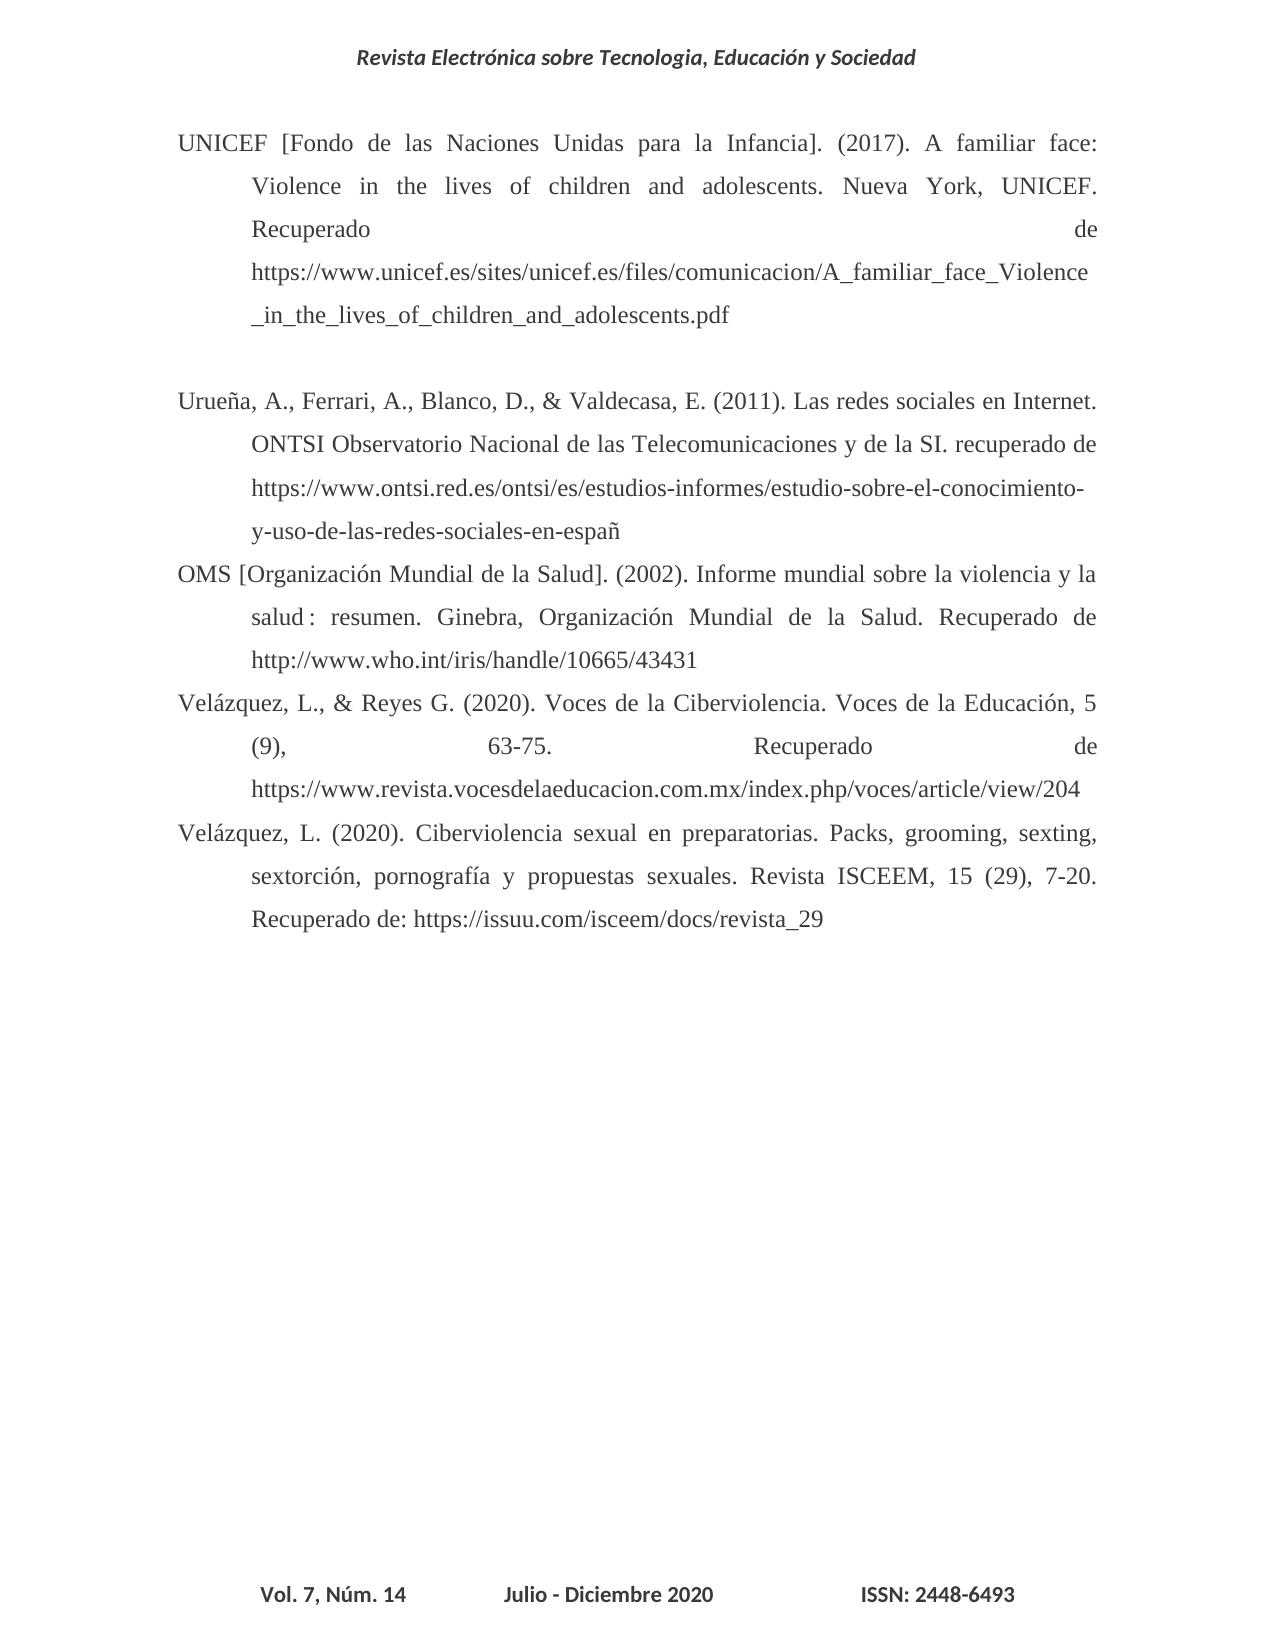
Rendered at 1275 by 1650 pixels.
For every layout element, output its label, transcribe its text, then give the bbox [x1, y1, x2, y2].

text Velázquez, L. (2020). Ciberviolencia sexual en preparatorias. Packs, grooming, sexting, sextorción, pornografía y propuestas sexuales. Revista ISCEEM, 15 (29), 7-20. Recuperado de: https://issuu.com/isceem/docs/revista_29 [177, 818, 1098, 933]
text UNICEF [Fondo de las Naciones Unidas para la Infancia]. (2017). A familiar face: Violence in the lives of children and adolescents. Nueva York, UNICEF. Recuperado de https://www.unicef.es/sites/unicef.es/files/comunicacion/A_familiar_face_Violence_in_the_lives_of_children_and_adolescents.pdf [177, 128, 1098, 329]
text OMS [Organización Mundial de la Salud]. (2002). Informe mundial sobre la violencia y la salud : resumen. Ginebra, Organización Mundial de la Salud. Recuperado de http://www.who.int/iris/handle/10665/43431 [177, 559, 1098, 674]
text Velázquez, L., & Reyes G. (2020). Voces de la Ciberviolencia. Voces de la Educación, 5 (9), 63-75. Recuperado de https://www.revista.vocesdelaeducacion.com.mx/index.php/voces/article/view/204 [177, 688, 1098, 803]
text Urueña, A., Ferrari, A., Blanco, D., & Valdecasa, E. (2011). Las redes sociales en Internet. ONTSI Observatorio Nacional de las Telecomunicaciones y de la SI. recuperado de https://www.ontsi.red.es/ontsi/es/estudios-informes/estudio-sobre-el-conocimiento-y-uso-de-las-redes-sociales-en-españ [177, 386, 1098, 544]
